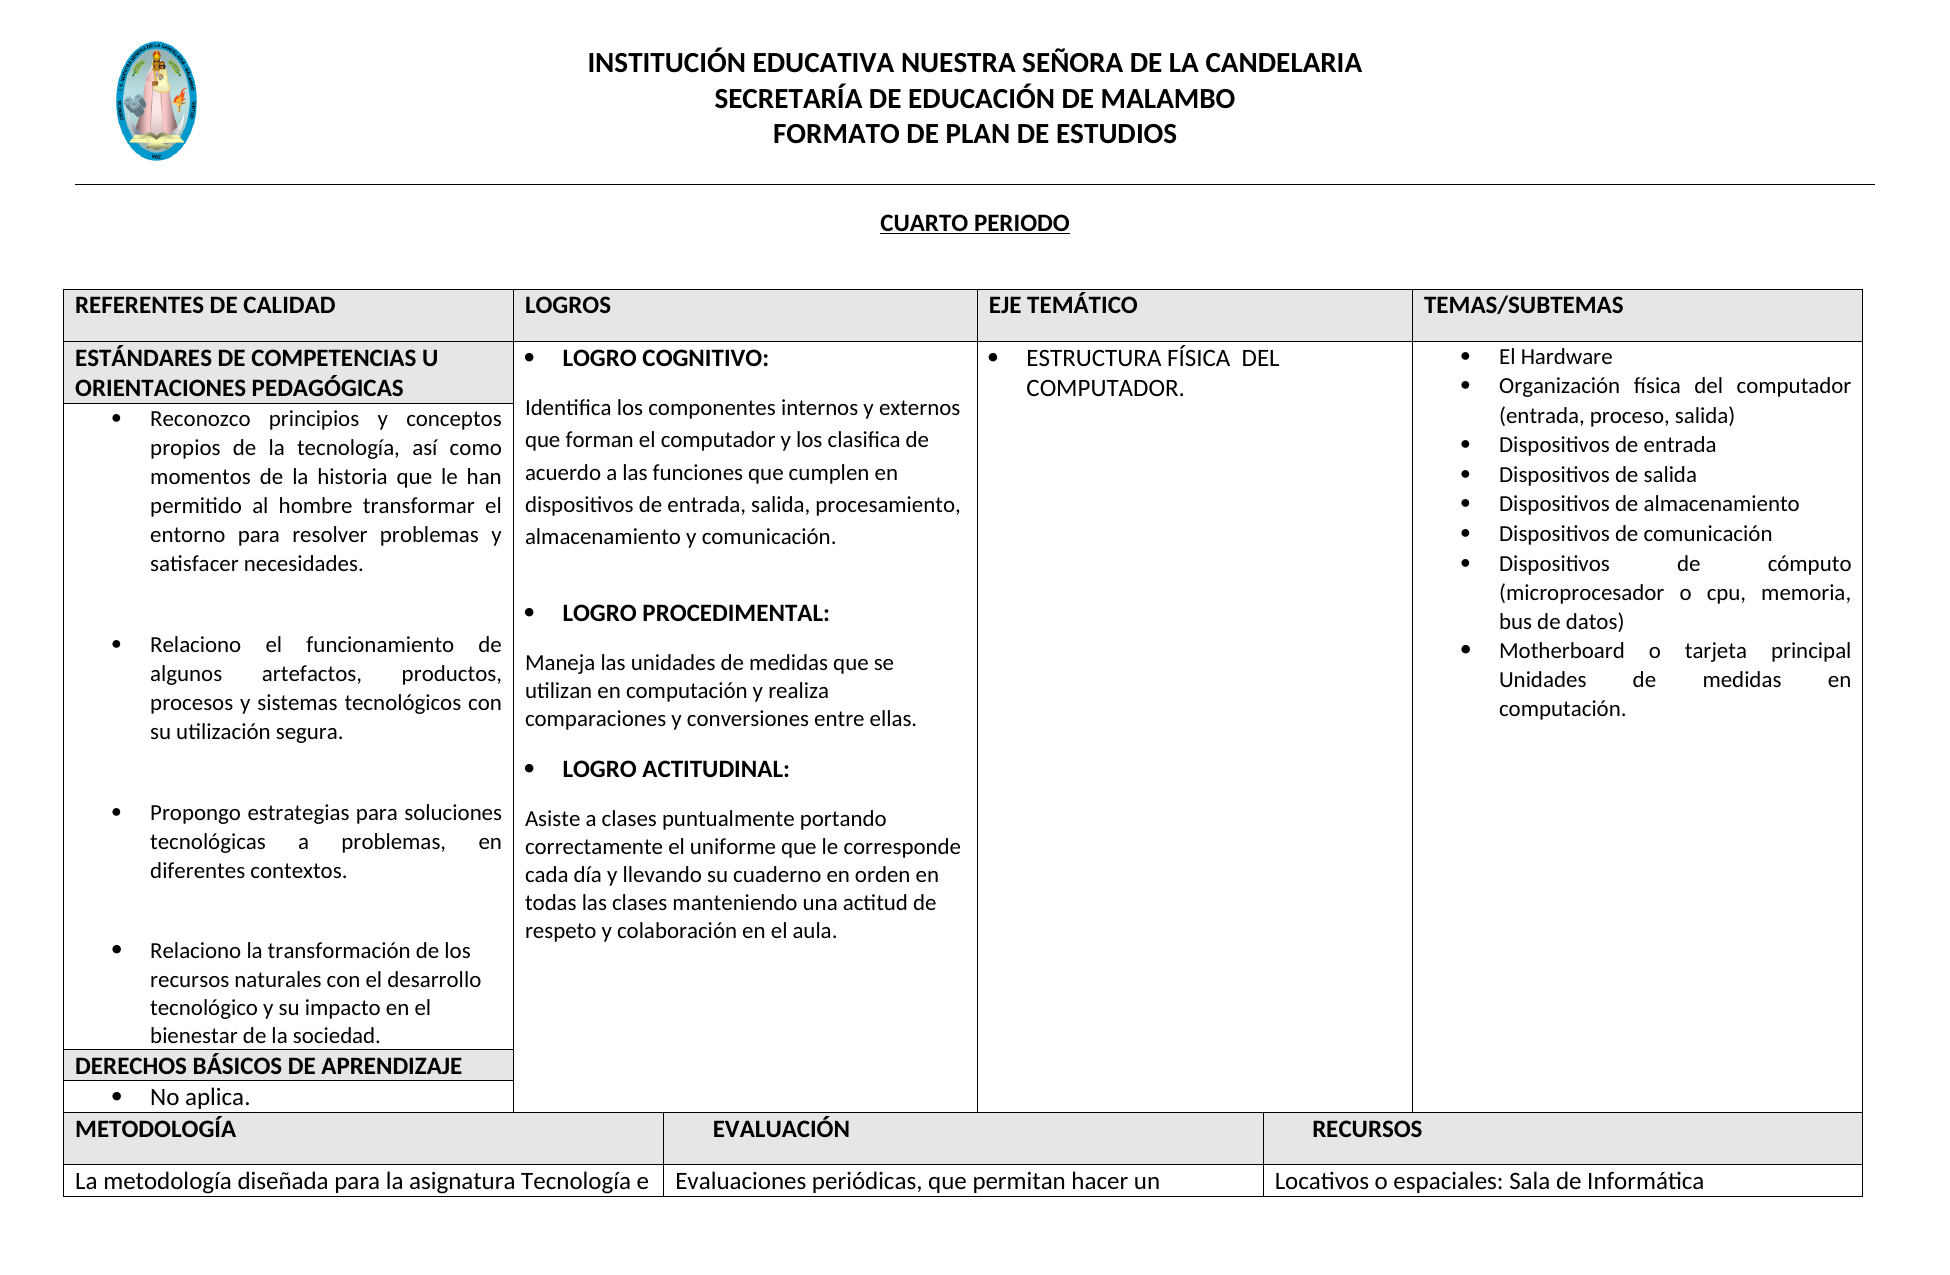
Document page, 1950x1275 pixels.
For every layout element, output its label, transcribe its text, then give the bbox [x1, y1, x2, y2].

text CUARTO PERIODO [75, 207, 1875, 237]
table_header REFERENTES DE CALIDAD [64, 290, 513, 341]
table_header LOGROS [514, 290, 977, 341]
picture [124, 49, 189, 152]
table_cell RECURSOS [1264, 1113, 1862, 1164]
table_header EJE TEMÁTICO [978, 290, 1412, 341]
table_cell El Hardware Organización física del computador (entrada, proceso, salida) Dispositivos de entrada Dispositivos de salida Dispositivos de almacenamiento Dispositivos de comunicación Dispositivos de cómputo (microprocesador o cpu, memoria, bus de datos) Motherboard o tarjeta principal Unidades de medidas en computación. [1413, 342, 1862, 1112]
table_cell ESTRUCTURA FÍSICA DEL COMPUTADOR. [978, 342, 1412, 1112]
table_cell Reconozco principios y conceptos propios de la tecnología, así como momentos de la historia que le han permitido al hombre transformar el entorno para resolver problemas y satisfacer necesidades. Relaciono el funcionamiento de algunos artefactos, productos, procesos y sistemas tecnológicos con su utilización segura. Propongo estrategias para soluciones tecnológicas a problemas, en diferentes contextos. Relaciono la transformación de los recursos naturales con el desarrollo tecnológico y su impacto en el bienestar de la sociedad. [64, 404, 513, 1049]
table_cell DERECHOS BÁSICOS DE APRENDIZAJE [64, 1050, 513, 1080]
table_cell EVALUACIÓN [664, 1113, 1263, 1164]
table_header TEMAS/SUBTEMAS [1413, 290, 1862, 341]
picture [110, 41, 203, 166]
table_cell ESTÁNDARES DE COMPETENCIAS U ORIENTACIONES PEDAGÓGICAS [64, 342, 513, 403]
table_cell METODOLOGÍA [64, 1113, 663, 1164]
table_cell No aplica. [64, 1081, 513, 1112]
table_cell LOGRO COGNITIVO: Identifica los componentes internos y externos que forman el computador y los clasifica de acuerdo a las funciones que cumplen en dispositivos de entrada, salida, procesamiento, almacenamiento y comunicación. LOGRO PROCEDIMENTAL: Maneja las unidades de medidas que se utilizan en computación y realiza comparaciones y conversiones entre ellas. LOGRO ACTITUDINAL: Asiste a clases puntualmente portando correctamente el uniforme que le corresponde cada día y llevando su cuaderno en orden en todas las clases manteniendo una actitud de respeto y colaboración en el aula. [514, 342, 977, 1112]
